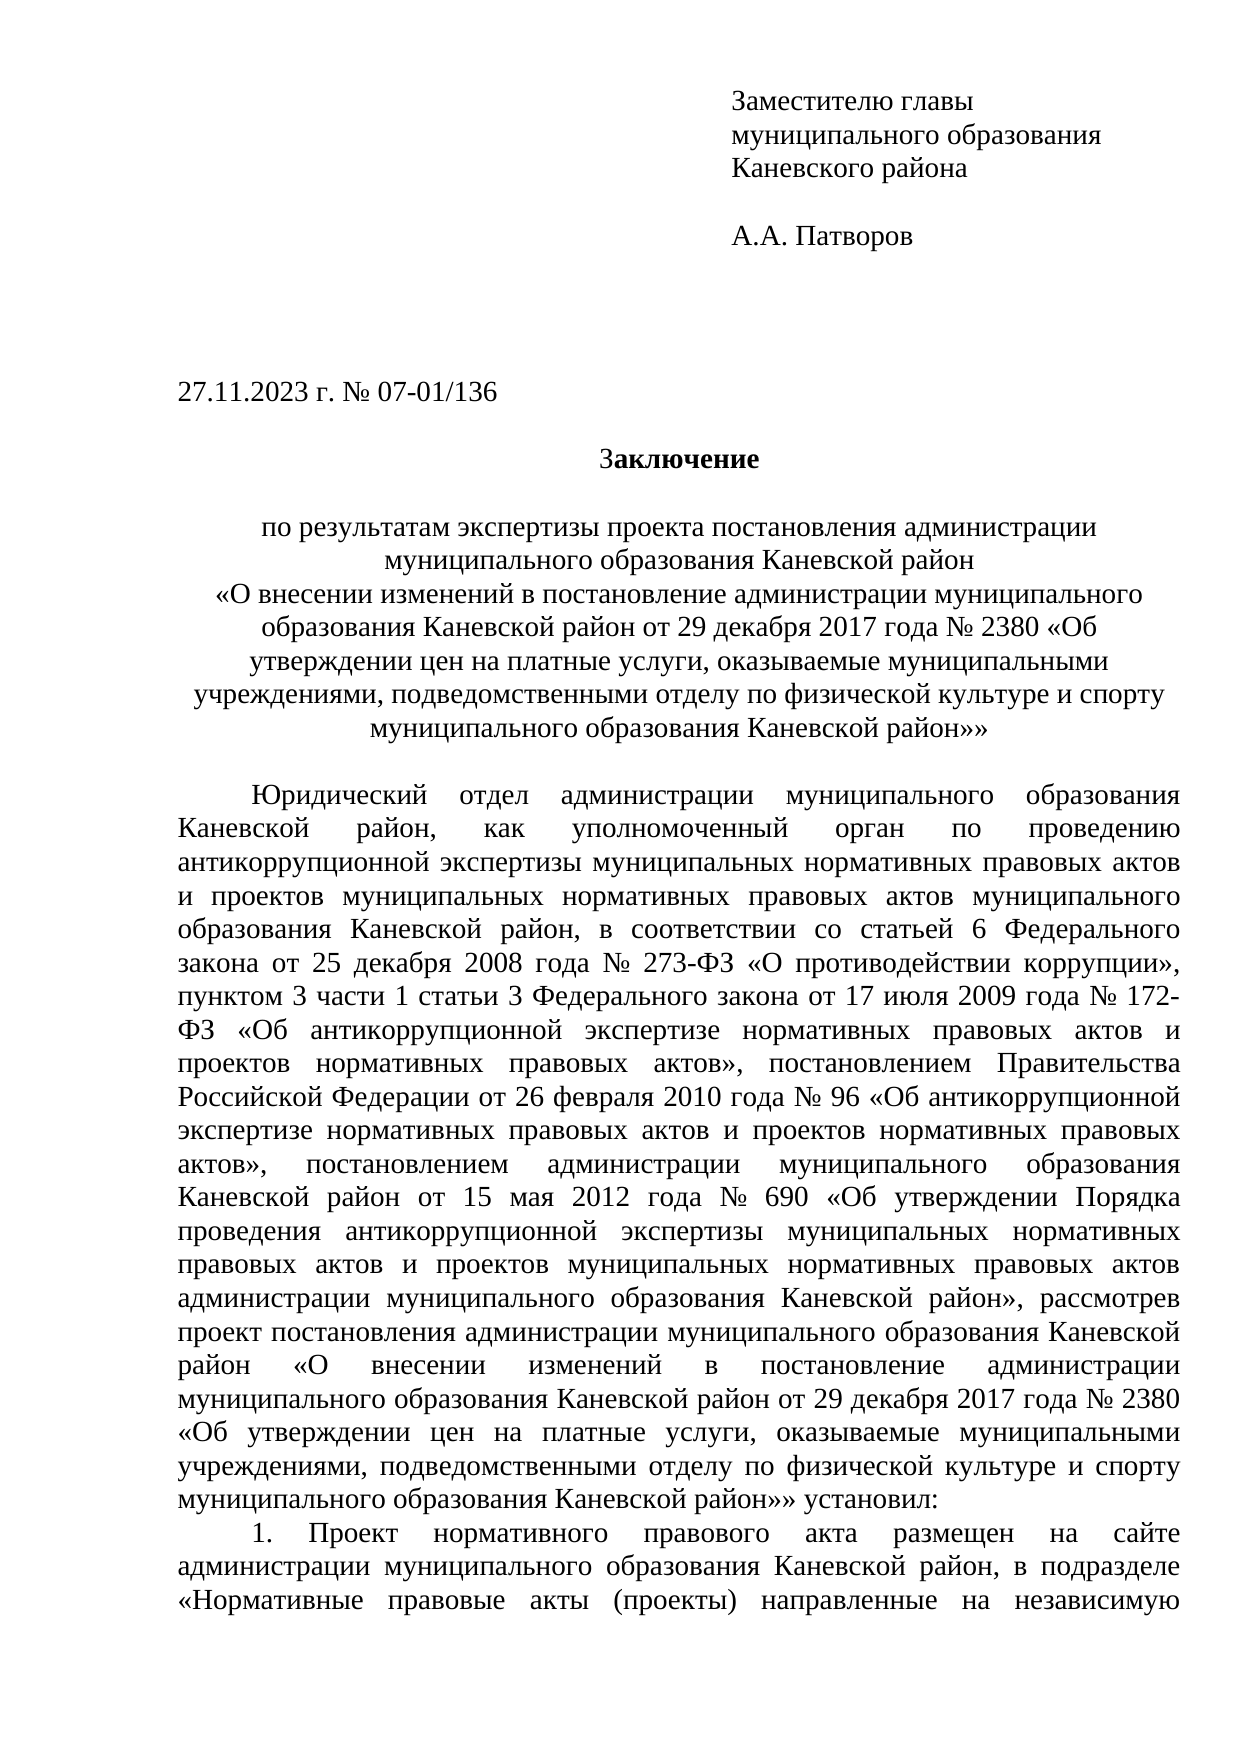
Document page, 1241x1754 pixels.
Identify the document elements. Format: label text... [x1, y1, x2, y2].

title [177, 1515, 1181, 1616]
text 27.11.2023 г. № 07-01/136 [177, 118, 1181, 408]
text Юридический отдел администрации муниципального образования Каневской район, как уполномоченный орган по проведению антикоррупционной экспертизы муниципальных нормативных правовых актов и проектов муниципальных нормативных правовых актов муниципального образования Каневской район, в соответствии со статьей 6 Федерального закона от 25 декабря 2008 года № 273-ФЗ «О противодействии коррупции», пунктом 3 части 1 статьи 3 Федерального закона от 17 июля 2009 года № 172-ФЗ «Об антикоррупционной экспертизе нормативных правовых актов и проектов нормативных правовых актов», постановлением Правительства Российской Федерации от 26 февраля 2010 года № 96 «Об антикоррупционной экспертизе нормативных правовых актов и проектов нормативных правовых актов», постановлением администрации муниципального образования Каневской район от 15 мая 2012 года № 690 «Об утверждении Порядка проведения антикоррупционной экспертизы муниципальных нормативных правовых актов и проектов муниципальных нормативных правовых актов администрации муниципального образования Каневской район», рассмотрев проект постановления администрации муниципального образования Каневской район «О внесении изменений в постановление администрации муниципального образования Каневской район от 29 декабря 2017 года № 2380 «Об утверждении цен на платные услуги, оказываемые муниципальными учреждениями, подведомственными отделу по физической культуре и спорту муниципального образования Каневской район»» установил: [177, 777, 1181, 1515]
text «О внесении изменений в постановление администрации муниципального образования Каневской район от 29 декабря 2017 года № 2380 «Об утверждении цен на платные услуги, оказываемые муниципальными учреждениями, подведомственными отделу по физической культуре и спорту муниципального образования Каневской район»» [177, 576, 1181, 743]
text Заключение [177, 442, 1181, 475]
text по результатам экспертизы проекта постановления администрации муниципального образования Каневской район [177, 509, 1181, 576]
